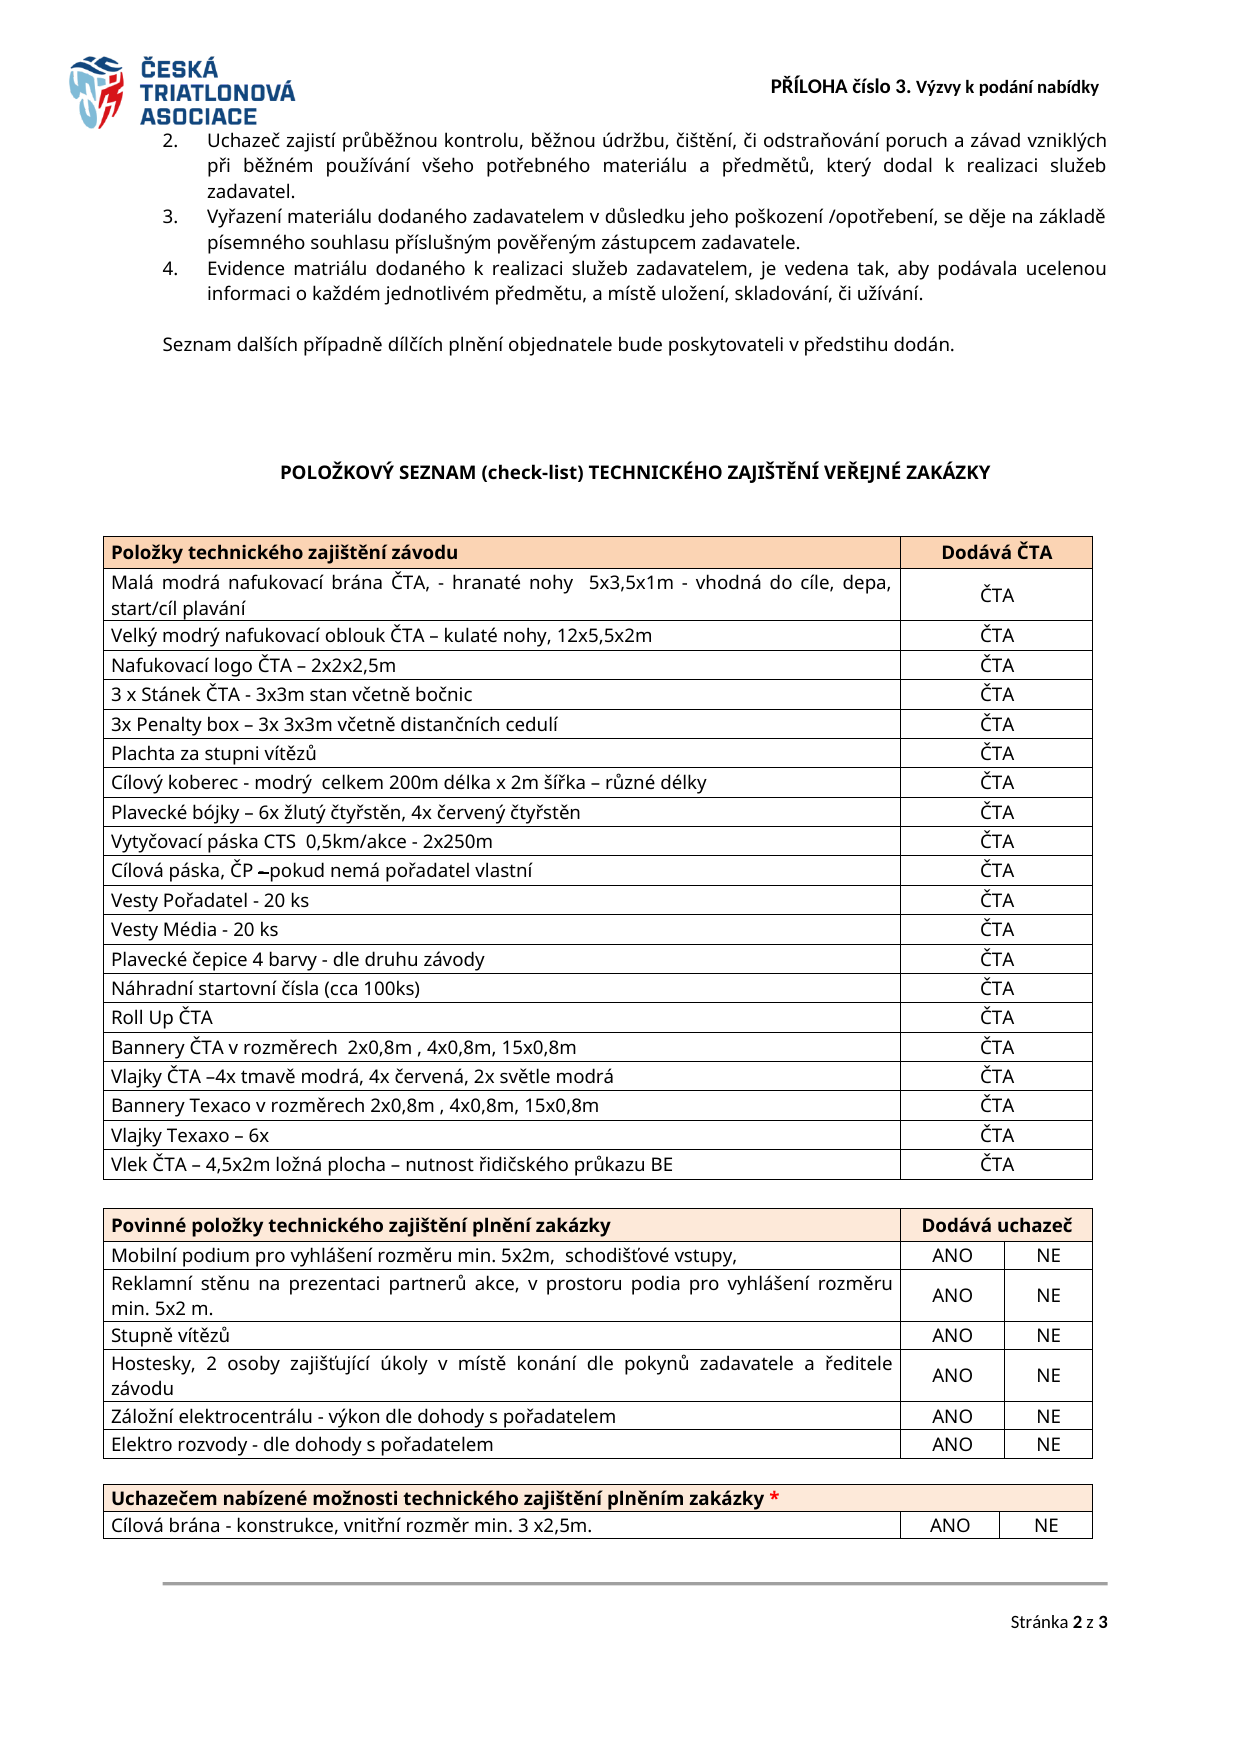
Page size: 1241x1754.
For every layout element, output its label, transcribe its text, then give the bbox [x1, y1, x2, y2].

table_cell ČTA [901, 1091, 1092, 1120]
table_cell NE [1005, 1430, 1092, 1457]
table_cell Vytyčovací páska CTS 0,5km/akce - 2x250m [104, 827, 900, 855]
table_cell Velký modrý nafukovací oblouk ČTA – kulaté nohy, 12x5,5x2m [104, 621, 900, 650]
table_cell ČTA [901, 827, 1092, 855]
table_cell Malá modrá nafukovací brána ČTA, - hranaté nohy 5x3,5x1m - vhodná do cíle, depa, start/cíl plavání [104, 569, 900, 620]
table_header Dodává ČTA [901, 537, 1092, 568]
table_header Povinné položky technického zajištění plnění zakázky [104, 1209, 900, 1241]
table_cell ANO [901, 1270, 1004, 1321]
picture [45, 32, 319, 153]
table_cell NE [1005, 1270, 1092, 1321]
table_cell ČTA [901, 915, 1092, 943]
table_cell ČTA [901, 798, 1092, 826]
table_cell ANO [901, 1512, 999, 1538]
table_cell ČTA [901, 680, 1092, 708]
list Uchazeč zajistí průběžnou kontrolu, běžnou údržbu, čištění, či odstraňování poruch a závad vzniklých při běžném používání všeho potřebného materiálu a předmětů, který dodal k realizaci služeb zadavatel. [162, 127, 1107, 204]
table_cell ANO [901, 1430, 1004, 1457]
table_cell NE [1005, 1402, 1092, 1429]
table_cell ANO [901, 1350, 1004, 1401]
table_cell Roll Up ČTA [104, 1003, 900, 1032]
table_cell ANO [901, 1402, 1004, 1429]
table_cell ČTA [901, 621, 1092, 650]
table_cell Plavecké bójky – 6x žlutý čtyřstěn, 4x červený čtyřstěn [104, 798, 900, 826]
table_cell NE [1000, 1512, 1092, 1538]
table_cell Cílová páska, ČP - pokud nemá pořadatel vlastní [104, 856, 900, 885]
table_cell Vlek ČTA – 4,5x2m ložná plocha – nutnost řidičského průkazu BE [104, 1150, 900, 1178]
table_cell ČTA [901, 886, 1092, 914]
table_cell NE [1005, 1242, 1092, 1269]
table_header Uchazečem nabízené možnosti technického zajištění plněním zakázky * [104, 1485, 1092, 1511]
table_cell Plavecké čepice 4 barvy - dle druhu závody [104, 945, 900, 973]
table_cell ANO [901, 1322, 1004, 1349]
table_cell ČTA [901, 1150, 1092, 1178]
table_cell ČTA [901, 739, 1092, 767]
table_cell Reklamní stěnu na prezentaci partnerů akce, v prostoru podia pro vyhlášení rozměru min. 5x2 m. [104, 1270, 900, 1321]
text Seznam dalších případně dílčích plnění objednatele bude poskytovateli v předstihu dodán. [162, 331, 1107, 357]
list Evidence matriálu dodaného k realizaci služeb zadavatelem, je vedena tak, aby podávala ucelenou informaci o každém jednotlivém předmětu, a místě uložení, skladování, či užívání. [162, 255, 1107, 306]
table_cell ČTA [901, 651, 1092, 679]
table_cell Náhradní startovní čísla (cca 100ks) [104, 974, 900, 1002]
table_header Dodává uchazeč [901, 1209, 1092, 1241]
table_cell 3x Penalty box – 3x 3x3m včetně distančních cedulí [104, 710, 900, 738]
table_cell ČTA [901, 856, 1092, 885]
list Vyřazení materiálu dodaného zadavatelem v důsledku jeho poškození /opotřebení, se děje na základě písemného souhlasu příslušným pověřeným zástupcem zadavatele. [162, 204, 1107, 255]
table_cell Elektro rozvody - dle dohody s pořadatelem [104, 1430, 900, 1457]
table_cell 3 x Stánek ČTA - 3x3m stan včetně bočnic [104, 680, 900, 708]
table_cell Cílová brána - konstrukce, vnitřní rozměr min. 3 x2,5m. [104, 1512, 900, 1538]
table_cell NE [1005, 1322, 1092, 1349]
table_cell Nafukovací logo ČTA – 2x2x2,5m [104, 651, 900, 679]
text POLOŽKOVÝ SEZNAM (check-list) technickéHO zajištění veřejné zakázky [162, 459, 1107, 484]
table_cell ČTA [901, 768, 1092, 797]
table_cell ČTA [901, 1062, 1092, 1090]
table_cell Záložní elektrocentrálu - výkon dle dohody s pořadatelem [104, 1402, 900, 1429]
table_cell ČTA [901, 974, 1092, 1002]
table_cell Stupně vítězů [104, 1322, 900, 1349]
table_cell Bannery Texaco v rozměrech 2x0,8m , 4x0,8m, 15x0,8m [104, 1091, 900, 1120]
table_cell Cílový koberec - modrý celkem 200m délka x 2m šířka – různé délky [104, 768, 900, 797]
table_cell ČTA [901, 1033, 1092, 1061]
table_cell ČTA [901, 1121, 1092, 1149]
table_cell Vesty Pořadatel - 20 ks [104, 886, 900, 914]
table_cell Plachta za stupni vítězů [104, 739, 900, 767]
table_header Položky technického zajištění závodu [104, 537, 900, 568]
table_cell Vlajky Texaxo – 6x [104, 1121, 900, 1149]
table_cell Mobilní podium pro vyhlášení rozměru min. 5x2m, schodišťové vstupy, [104, 1242, 900, 1269]
table_cell ČTA [901, 945, 1092, 973]
table_cell Bannery ČTA v rozměrech 2x0,8m , 4x0,8m, 15x0,8m [104, 1033, 900, 1061]
table_cell ANO [901, 1242, 1004, 1269]
table_cell Vesty Média - 20 ks [104, 915, 900, 943]
table_cell ČTA [901, 710, 1092, 738]
table_cell ČTA [901, 1003, 1092, 1032]
table_cell Vlajky ČTA –4x tmavě modrá, 4x červená, 2x světle modrá [104, 1062, 900, 1090]
table_cell NE [1005, 1350, 1092, 1401]
table_cell Hostesky, 2 osoby zajišťující úkoly v místě konání dle pokynů zadavatele a ředitele závodu [104, 1350, 900, 1401]
table_cell ČTA [901, 569, 1092, 620]
